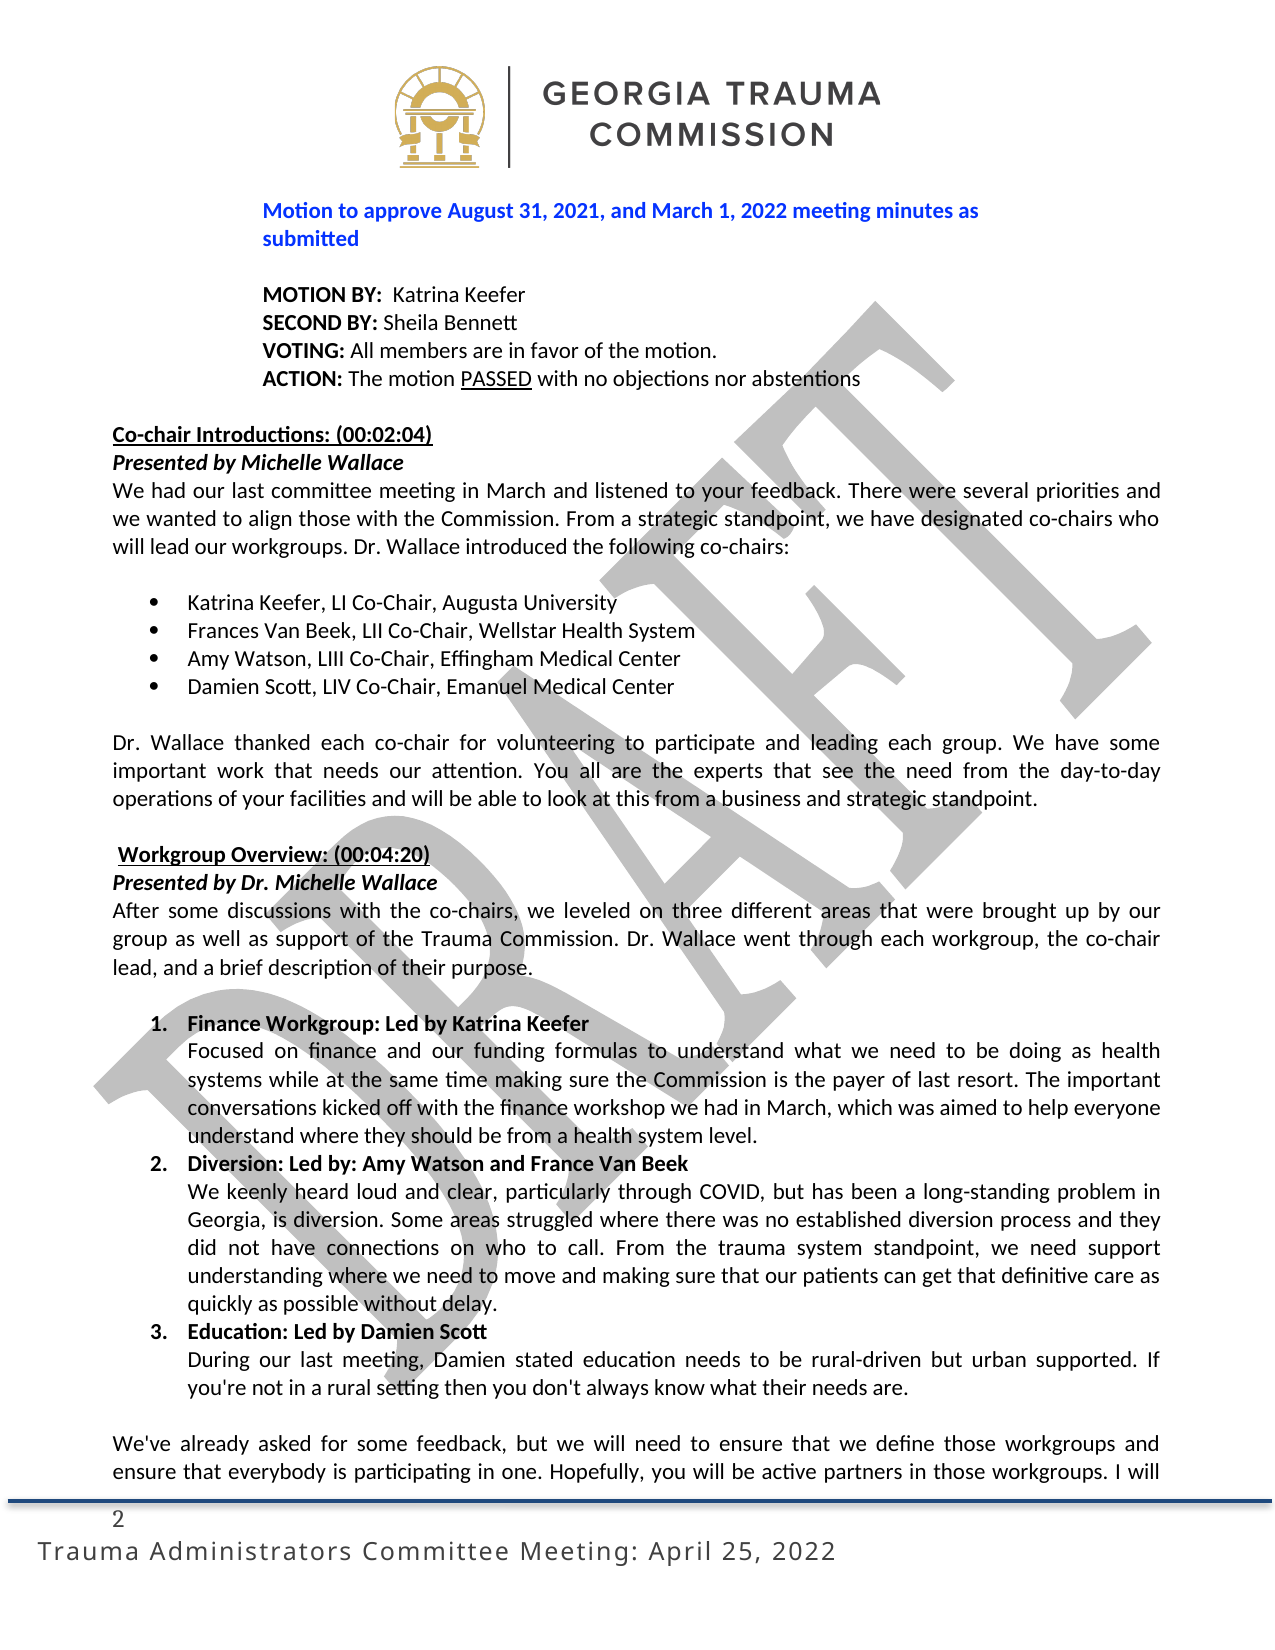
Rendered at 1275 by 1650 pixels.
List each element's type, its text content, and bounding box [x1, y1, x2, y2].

list We keenly heard loud and clear, particularly through COVID, but has been a long-standing problem in Georgia, is diversion. Some areas struggled where there was no established diversion process and they did not have connections on who to call. From the trauma system standpoint, we need support understanding where we need to move and making sure that our patients can get that definitive care as quickly as possible without delay. [187, 1177, 1162, 1317]
list Finance Workgroup: Led by Katrina Keefer [150, 1009, 1162, 1037]
list Katrina Keefer, LI Co-Chair, Augusta University [150, 588, 1162, 616]
text Presented by Dr. Michelle Wallace [112, 868, 1162, 897]
list Diversion: Led by: Amy Watson and France Van Beek [150, 1149, 1162, 1177]
text VOTING: All members are in favor of the motion. [262, 336, 1054, 364]
text We had our last committee meeting in March and listened to your feedback. There were several priorities and we wanted to align those with the Commission. From a strategic standpoint, we have designated co-chairs who will lead our workgroups. Dr. Wallace introduced the following co-chairs: [112, 476, 1162, 560]
text SECOND BY: Sheila Bennett [262, 308, 1054, 336]
list Damien Scott, LIV Co-Chair, Emanuel Medical Center [150, 672, 1162, 700]
picture [394, 66, 881, 168]
list During our last meeting, Damien stated education needs to be rural-driven but urban supported. If you're not in a rural setting then you don't always know what their needs are. [187, 1345, 1162, 1401]
text After some discussions with the co-chairs, we leveled on three different areas that were brought up by our group as well as support of the Trauma Commission. Dr. Wallace went through each workgroup, the co-chair lead, and a brief description of their purpose. [112, 897, 1162, 981]
text Dr. Wallace thanked each co-chair for volunteering to participate and leading each group. We have some important work that needs our attention. You all are the experts that see the need from the day-to-day operations of your facilities and will be able to look at this from a business and strategic standpoint. [112, 728, 1162, 812]
text ACTION: The motion PASSED with no objections nor abstentions [262, 364, 1054, 392]
list Amy Watson, LIII Co-Chair, Effingham Medical Center [150, 644, 1162, 672]
text MOTION BY: Katrina Keefer [262, 280, 1054, 308]
list Education: Led by Damien Scott [150, 1317, 1162, 1345]
text Workgroup Overview: (00:04:20) [112, 841, 1162, 868]
list Frances Van Beek, LII Co-Chair, Wellstar Health System [150, 616, 1162, 644]
text Motion to approve August 31, 2021, and March 1, 2022 meeting minutes as submitted [262, 196, 1054, 252]
text Co-chair Introductions: (00:02:04) [112, 420, 1162, 448]
text Presented by Michelle Wallace [112, 448, 1162, 476]
list Focused on finance and our funding formulas to understand what we need to be doing as health systems while at the same time making sure the Commission is the payer of last resort. The important conversations kicked off with the finance workshop we had in March, which was aimed to help everyone understand where they should be from a health system level. [187, 1037, 1162, 1149]
